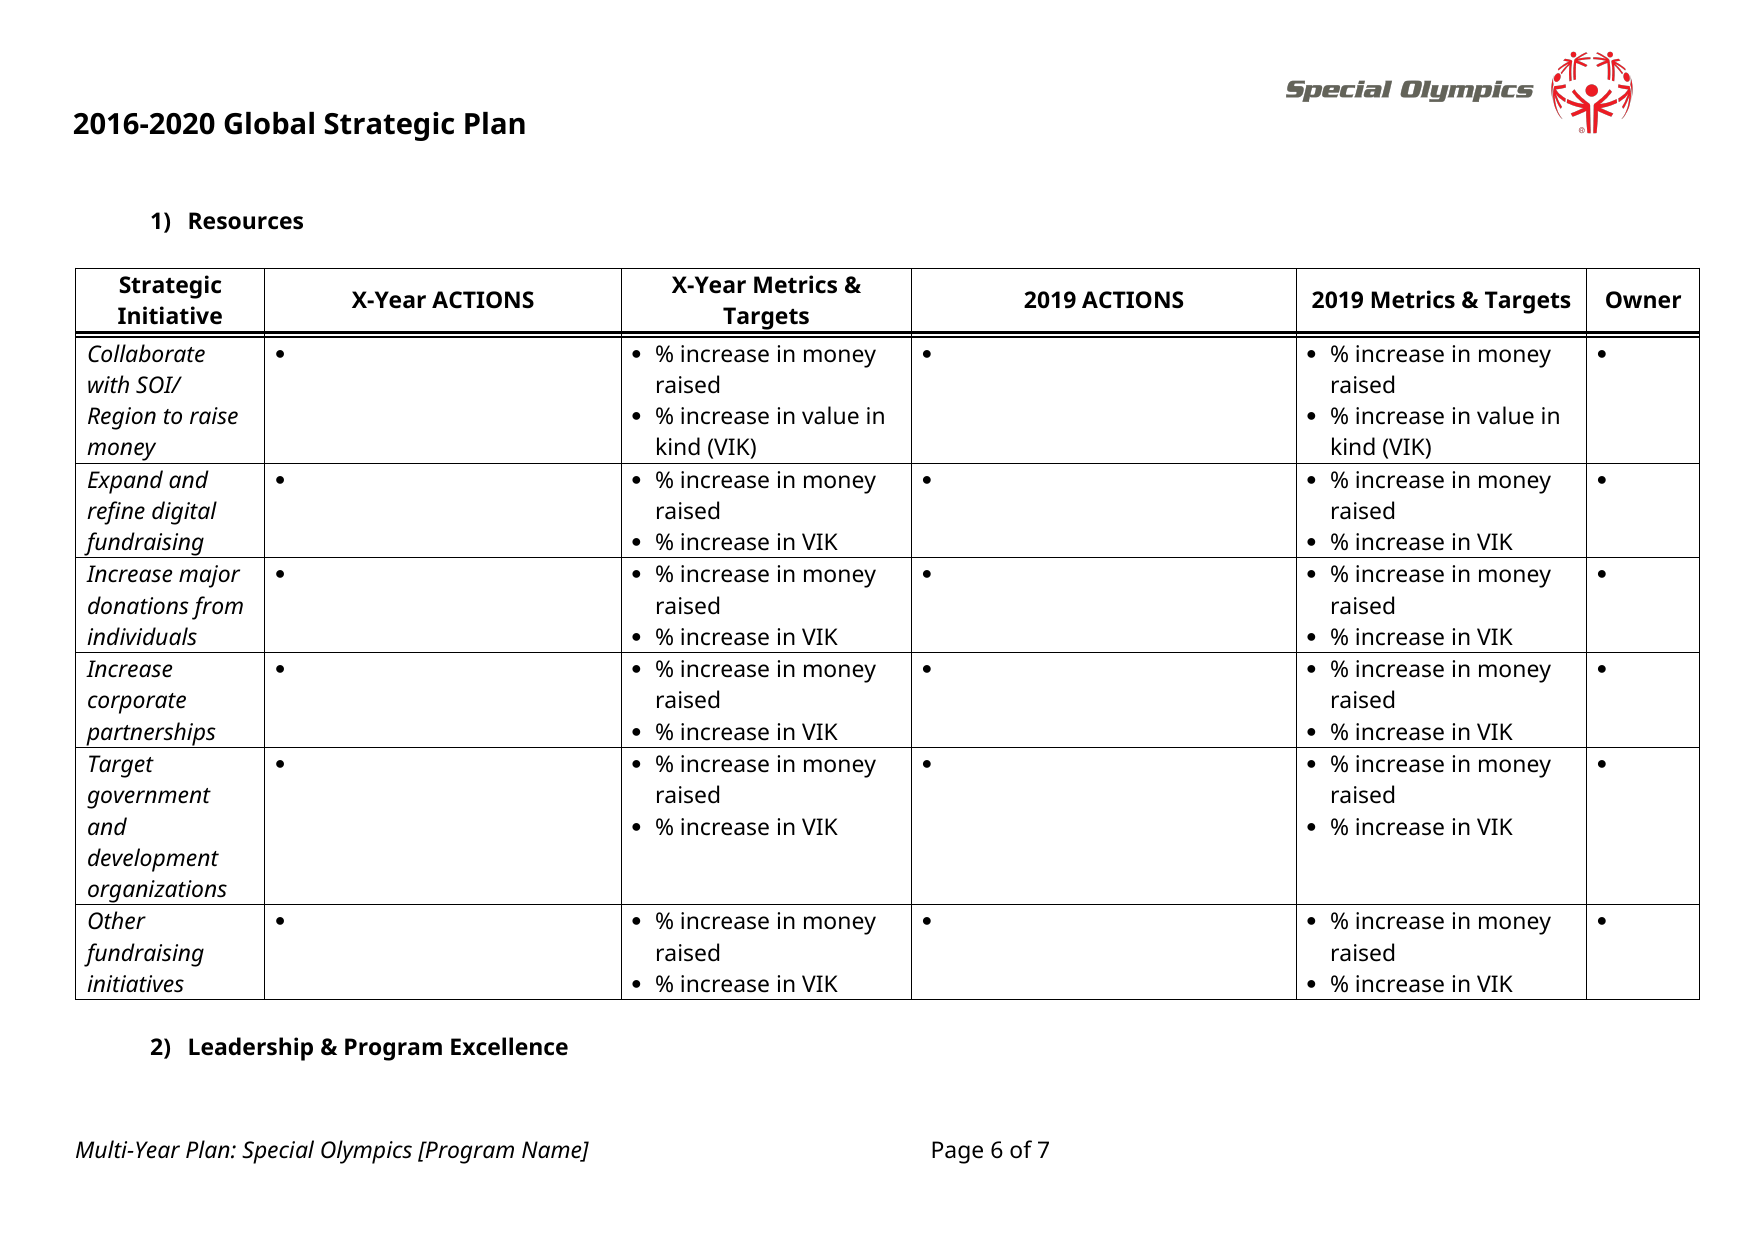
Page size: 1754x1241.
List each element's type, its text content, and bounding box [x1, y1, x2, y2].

table_cell [1587, 558, 1699, 652]
table_cell [265, 905, 621, 999]
table_cell % increase in money raised % increase in VIK [1297, 464, 1586, 557]
table_cell Target government and development organizations [76, 748, 264, 904]
table_cell [912, 653, 1296, 747]
table_cell % increase in money raised % increase in VIK [622, 905, 911, 999]
table_cell [1587, 464, 1699, 557]
table_cell % increase in money raised % increase in VIK [622, 558, 911, 652]
table_cell % increase in money raised % increase in value in kind (VIK) [1297, 338, 1586, 462]
table_cell [1587, 653, 1699, 747]
table_header Strategic Initiative [76, 269, 264, 331]
list Resources [150, 205, 1679, 236]
table_header 2019 ACTIONS [912, 269, 1296, 331]
table_cell Collaborate with SOI/ Region to raise money [76, 338, 264, 462]
table_cell [912, 748, 1296, 904]
table_cell Other fundraising initiatives [76, 905, 264, 999]
table_cell [1587, 748, 1699, 904]
table_cell Increase corporate partnerships [76, 653, 264, 747]
table_cell Increase major donations from individuals [76, 558, 264, 652]
table_cell [265, 464, 621, 557]
table_cell % increase in money raised % increase in VIK [1297, 748, 1586, 904]
table_cell Expand and refine digital fundraising [76, 464, 264, 557]
table_cell [912, 338, 1296, 462]
table_cell [1587, 338, 1699, 462]
table_cell [912, 558, 1296, 652]
table_header X-Year Metrics & Targets [622, 269, 911, 331]
table_cell [265, 558, 621, 652]
table_header X-Year ACTIONS [265, 269, 621, 331]
table_cell [265, 748, 621, 904]
table_cell [265, 338, 621, 462]
table_cell % increase in money raised % increase in VIK [622, 748, 911, 904]
table_header Owner [1587, 269, 1699, 331]
table_cell % increase in money raised % increase in value in kind (VIK) [622, 338, 911, 462]
table_cell [912, 464, 1296, 557]
table_cell [265, 653, 621, 747]
table_header 2019 Metrics & Targets [1297, 269, 1586, 331]
table_cell % increase in money raised % increase in VIK [1297, 905, 1586, 999]
table_cell % increase in money raised % increase in VIK [622, 653, 911, 747]
list Leadership & Program Excellence [150, 1031, 1679, 1062]
table_cell [1587, 905, 1699, 999]
table_cell % increase in money raised % increase in VIK [1297, 558, 1586, 652]
picture [1269, 34, 1648, 150]
table_cell [912, 905, 1296, 999]
table_cell % increase in money raised % increase in VIK [1297, 653, 1586, 747]
table_cell % increase in money raised % increase in VIK [622, 464, 911, 557]
